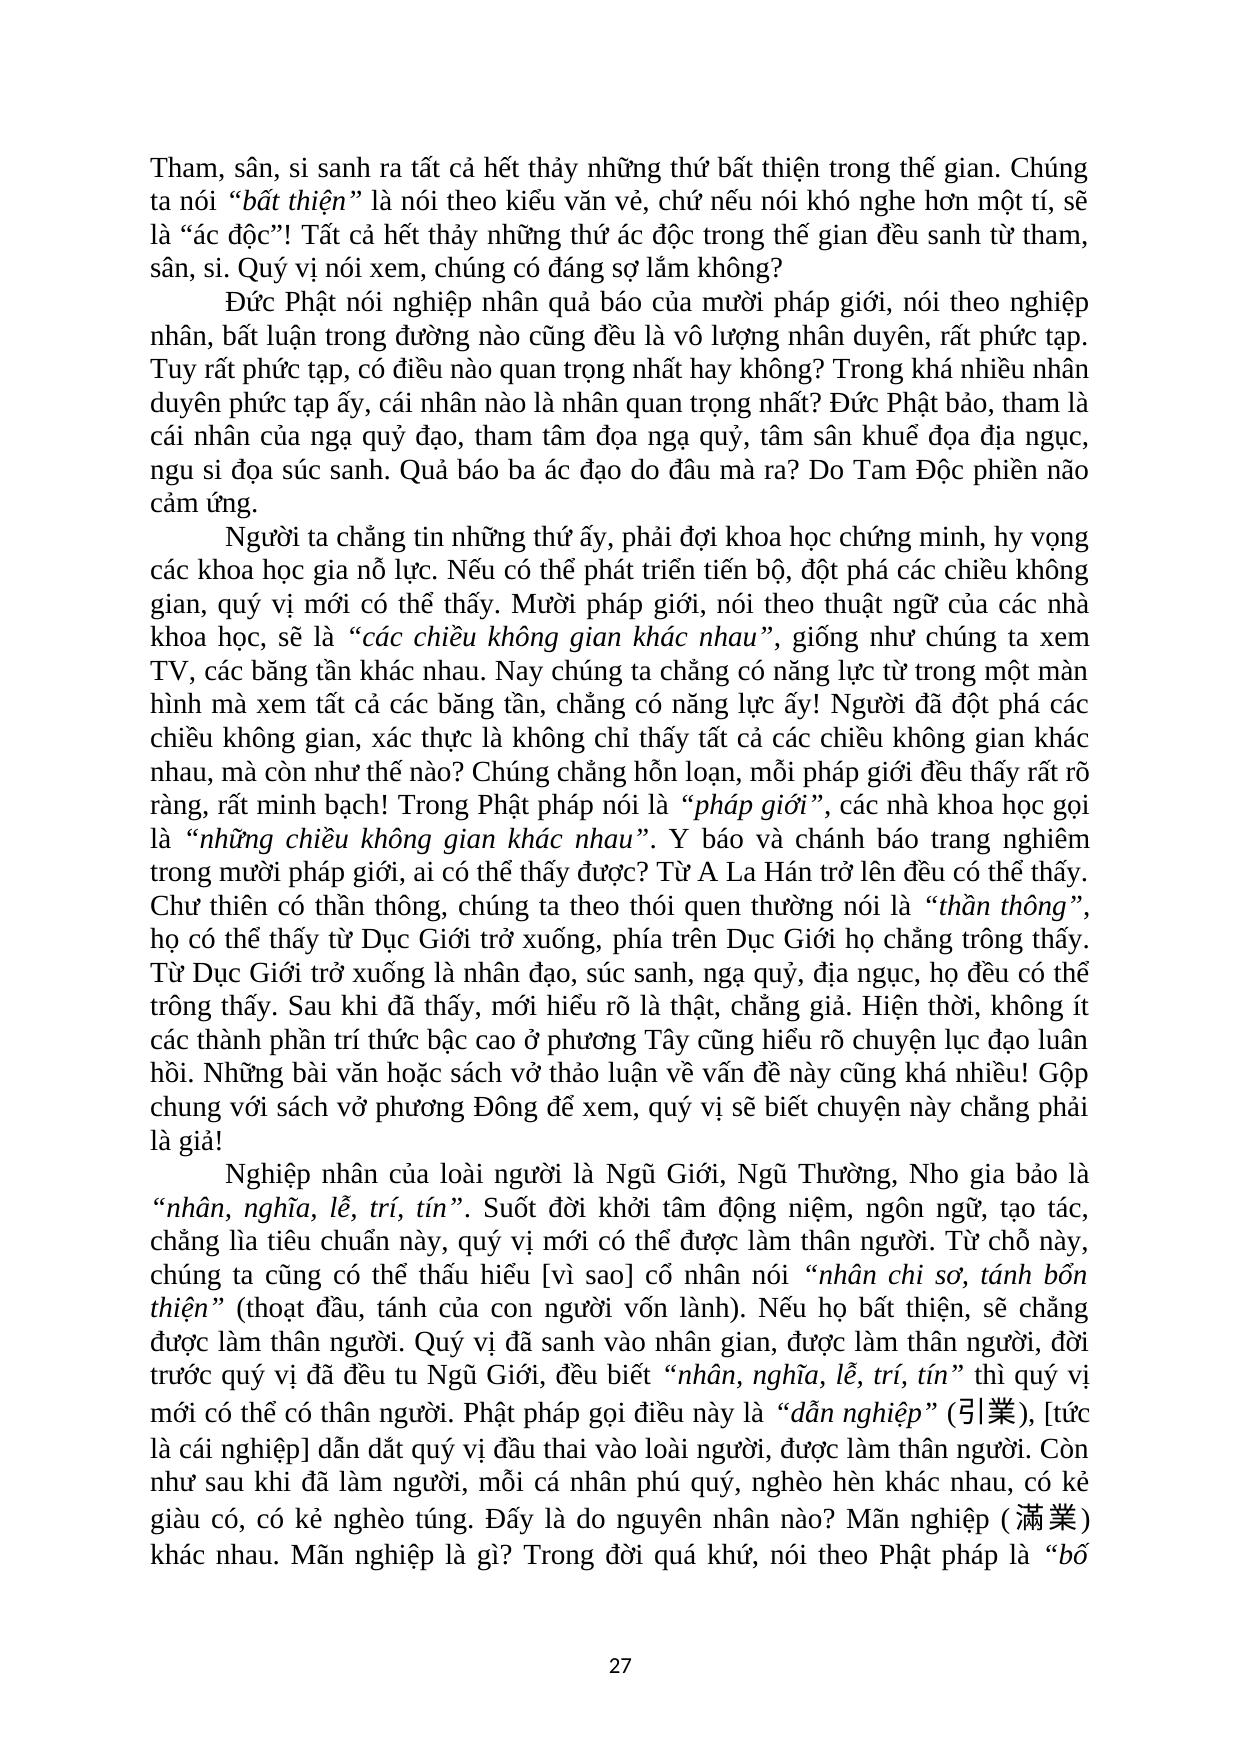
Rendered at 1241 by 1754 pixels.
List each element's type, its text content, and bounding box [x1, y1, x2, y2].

text Đức Phật nói nghiệp nhân quả báo của mười pháp giới, nói theo nghiệp nhân, bất luận trong đường nào cũng đều là vô lượng nhân duyên, rất phức tạp. Tuy rất phức tạp, có điều nào quan trọng nhất hay không? Trong khá nhiều nhân duyên phức tạp ấy, cái nhân nào là nhân quan trọng nhất? Đức Phật bảo, tham là cái nhân của ngạ quỷ đạo, tham tâm đọa ngạ quỷ, tâm sân khuể đọa địa ngục, ngu si đọa súc sanh. Quả báo ba ác đạo do đâu mà ra? Do Tam Độc phiền não cảm ứng. [150, 284, 1090, 519]
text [150, 1156, 1090, 1571]
text Người ta chẳng tin những thứ ấy, phải đợi khoa học chứng minh, hy vọng các khoa học gia nỗ lực. Nếu có thể phát triển tiến bộ, đột phá các chiều không gian, quý vị mới có thể thấy. Mười pháp giới, nói theo thuật ngữ của các nhà khoa học, sẽ là “các chiều không gian khác nhau”, giống như chúng ta xem TV, các băng tần khác nhau. Nay chúng ta chẳng có năng lực từ trong một màn hình mà xem tất cả các băng tần, chẳng có năng lực ấy! Người đã đột phá các chiều không gian, xác thực là không chỉ thấy tất cả các chiều không gian khác nhau, mà còn như thế nào? Chúng chẳng hỗn loạn, mỗi pháp giới đều thấy rất rõ ràng, rất minh bạch! Trong Phật pháp nói là “pháp giới”, các nhà khoa học gọi là “những chiều không gian khác nhau”. Y báo và chánh báo trang nghiêm trong mười pháp giới, ai có thể thấy được? Từ A La Hán trở lên đều có thể thấy. Chư thiên có thần thông, chúng ta theo thói quen thường nói là “thần thông”, họ có thể thấy từ Dục Giới trở xuống, phía trên Dục Giới họ chẳng trông thấy. Từ Dục Giới trở xuống là nhân đạo, súc sanh, ngạ quỷ, địa ngục, họ đều có thể trông thấy. Sau khi đã thấy, mới hiểu rõ là thật, chẳng giả. Hiện thời, không ít các thành phần trí thức bậc cao ở phương Tây cũng hiểu rõ chuyện lục đạo luân hồi. Những bài văn hoặc sách vở thảo luận về vấn đề này cũng khá nhiều! Gộp chung với sách vở phương Đông để xem, quý vị sẽ biết chuyện này chẳng phải là giả! [150, 519, 1090, 1156]
text “Đương nguyện chúng sanh, kiểm thúc thiện căn” (Nguyện cho chúng sanh, kềm giữ thiện căn). Thiện căn là gì? Phải biết điều này! Trong kinh luận, đức Phật đã dạy, thiện căn của thế gian có ba, tức là tam thiện căn. Tất cả hết thảy các thiện pháp trong thế gian đều sanh từ ba thiện căn. Ba thiện căn ấy chính là vô tham, vô sân, vô si. Tất cả hết thảy các thiện căn theo pháp thế gian, thông thấu lục đạo, do ba thiện căn [sanh khởi]. Quý vị phải kiểm tra xem [chính mình] có [những thiện căn ấy] hay không? Phải buộc giữ những thiện căn ấy cẩn thận, chớ để chúng “tán thất” (thất lạc). Nay chúng ta hãy ngẫm xem, [chính mình] có ba thiện căn ấy hay không? Chẳng có! Cái thay thế cho chúng là Tam Độc. Đối lập với ba thiện căn là Tam Độc, tức tham, sân, si. Tham, sân, si sanh ra tất cả hết thảy những thứ bất thiện trong thế gian. Chúng ta nói “bất thiện” là nói theo kiểu văn vẻ, chứ nếu nói khó nghe hơn một tí, sẽ là “ác độc”! Tất cả hết thảy những thứ ác độc trong thế gian đều sanh từ tham, sân, si. Quý vị nói xem, chúng có đáng sợ lắm không? [150, 150, 1090, 284]
